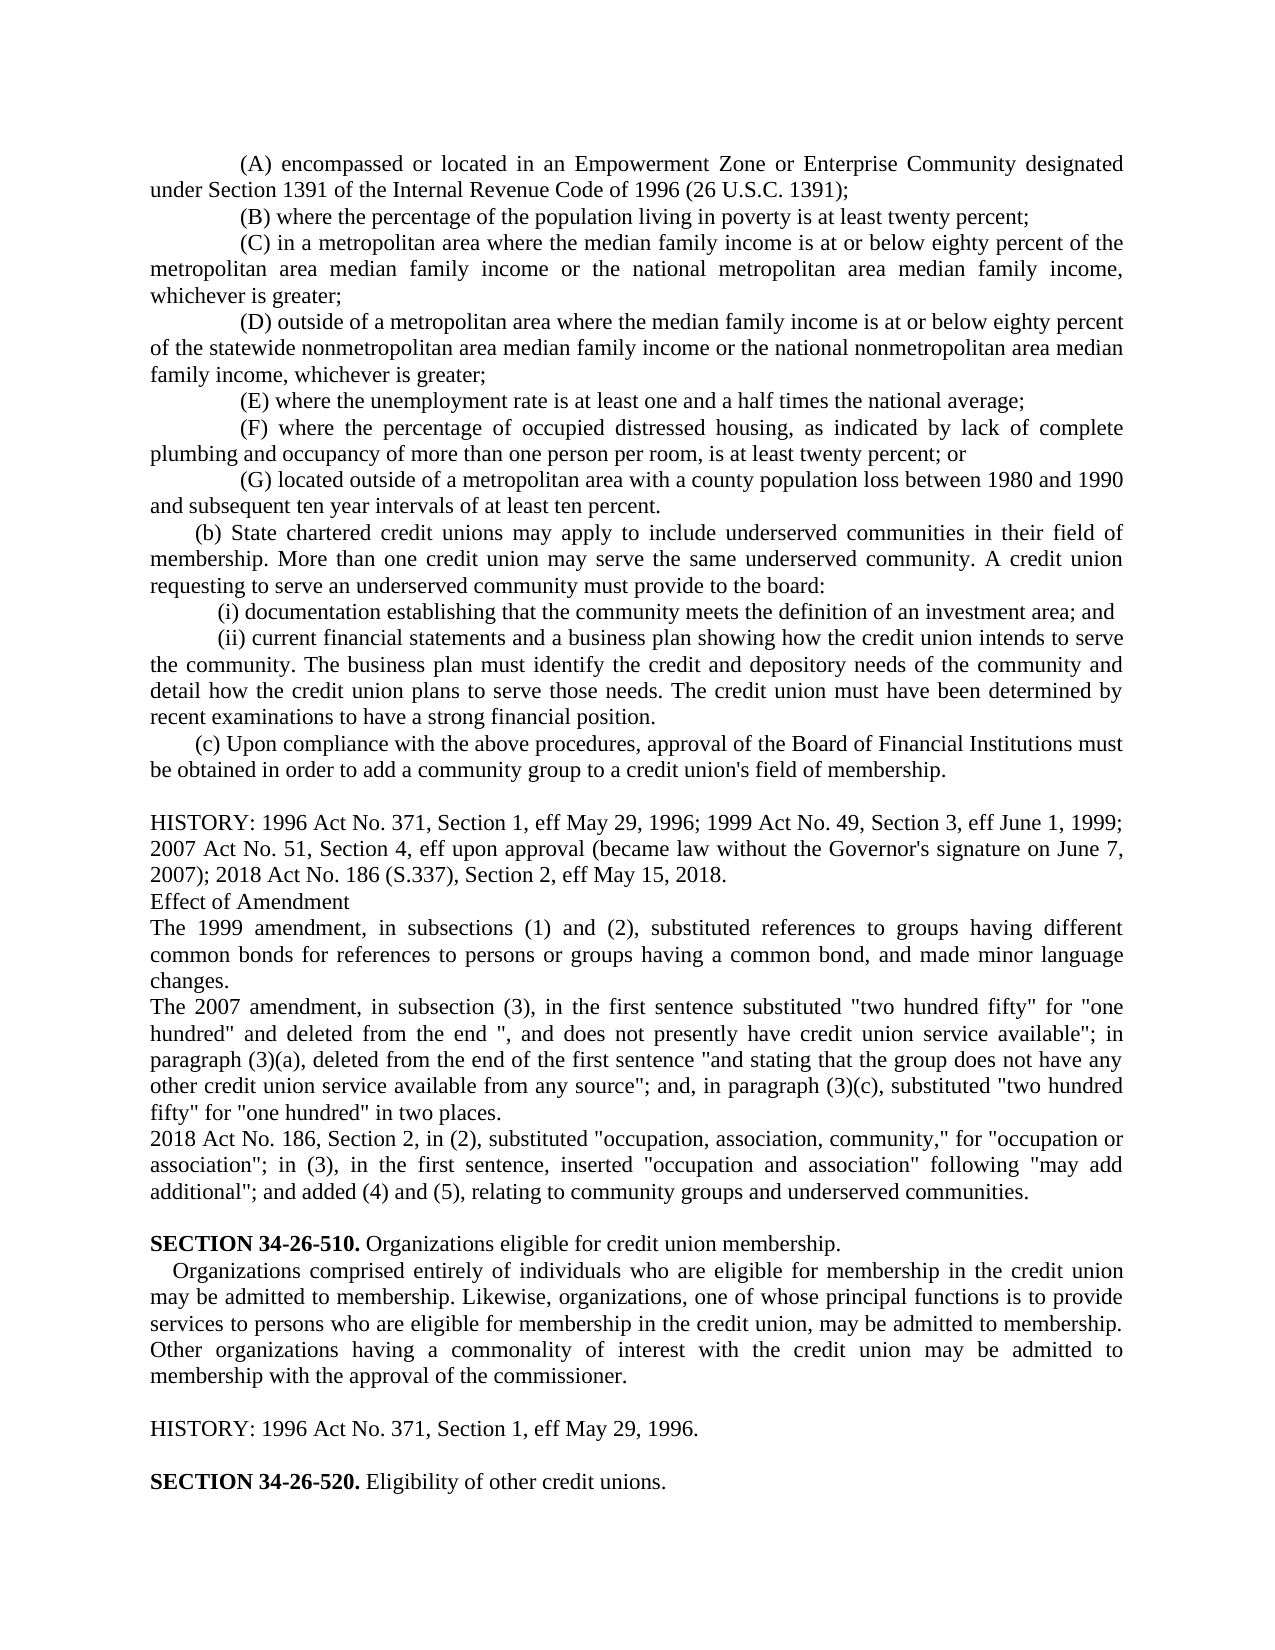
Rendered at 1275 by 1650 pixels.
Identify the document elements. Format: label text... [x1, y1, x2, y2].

text The 2007 amendment, in subsection (3), in the first sentence substituted "two hundred fifty" for "one hundred" and deleted from the end ", and does not presently have credit union service available"; in paragraph (3)(a), deleted from the end of the first sentence "and stating that the group does not have any other credit union service available from any source"; and, in paragraph (3)(c), substituted "two hundred fifty" for "one hundred" in two places. [150, 993, 1125, 1125]
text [150, 1415, 1125, 1441]
text SECTION 34-26-510. Organizations eligible for credit union membership. [150, 1231, 1125, 1257]
text (ii) current financial statements and a business plan showing how the credit union intends to serve the community. The business plan must identify the credit and depository needs of the community and detail how the credit union plans to serve those needs. The credit union must have been determined by recent examinations to have a strong financial position. [150, 624, 1125, 730]
text (b) State chartered credit unions may apply to include underserved communities in their field of membership. More than one credit union may serve the same underserved community. A credit union requesting to serve an underserved community must provide to the board: [150, 519, 1125, 598]
text SECTION 34-26-520. Eligibility of other credit unions. [150, 1468, 1125, 1494]
text (i) documentation establishing that the community meets the definition of an investment area; and [150, 598, 1125, 624]
text Effect of Amendment [150, 888, 1125, 914]
text (G) located outside of a metropolitan area with a county population loss between 1980 and 1990 and subsequent ten year intervals of at least ten percent. [150, 466, 1125, 519]
text Organizations comprised entirely of individuals who are eligible for membership in the credit union may be admitted to membership. Likewise, organizations, one of whose principal functions is to provide services to persons who are eligible for membership in the credit union, may be admitted to membership. Other organizations having a commonality of interest with the credit union may be admitted to membership with the approval of the commissioner. [150, 1257, 1125, 1389]
text HISTORY: 1996 Act No. 371, Section 1, eff May 29, 1996; 1999 Act No. 49, Section 3, eff June 1, 1999; 2007 Act No. 51, Section 4, eff upon approval (became law without the Governor's signature on June 7, 2007); 2018 Act No. 186 (S.337), Section 2, eff May 15, 2018. [150, 809, 1125, 888]
text (B) where the percentage of the population living in poverty is at least twenty percent; [150, 203, 1125, 229]
text (C) in a metropolitan area where the median family income is at or below eighty percent of the metropolitan area median family income or the national metropolitan area median family income, whichever is greater; [150, 229, 1125, 308]
text 2018 Act No. 186, Section 2, in (2), substituted "occupation, association, community," for "occupation or association"; in (3), in the first sentence, inserted "occupation and association" following "may add additional"; and added (4) and (5), relating to community groups and underserved communities. [150, 1125, 1125, 1204]
text (D) outside of a metropolitan area where the median family income is at or below eighty percent of the statewide nonmetropolitan area median family income or the national nonmetropolitan area median family income, whichever is greater; [150, 308, 1125, 387]
text (A) encompassed or located in an Empowerment Zone or Enterprise Community designated under Section 1391 of the Internal Revenue Code of 1996 (26 U.S.C. 1391); [150, 150, 1125, 203]
text (F) where the percentage of occupied distressed housing, as indicated by lack of complete plumbing and occupancy of more than one person per room, is at least twenty percent; or [150, 413, 1125, 466]
text (c) Upon compliance with the above procedures, approval of the Board of Financial Institutions must be obtained in order to add a community group to a credit union's field of membership. [150, 730, 1125, 782]
text (E) where the unemployment rate is at least one and a half times the national average; [150, 387, 1125, 413]
text The 1999 amendment, in subsections (1) and (2), substituted references to groups having different common bonds for references to persons or groups having a common bond, and made minor language changes. [150, 914, 1125, 993]
